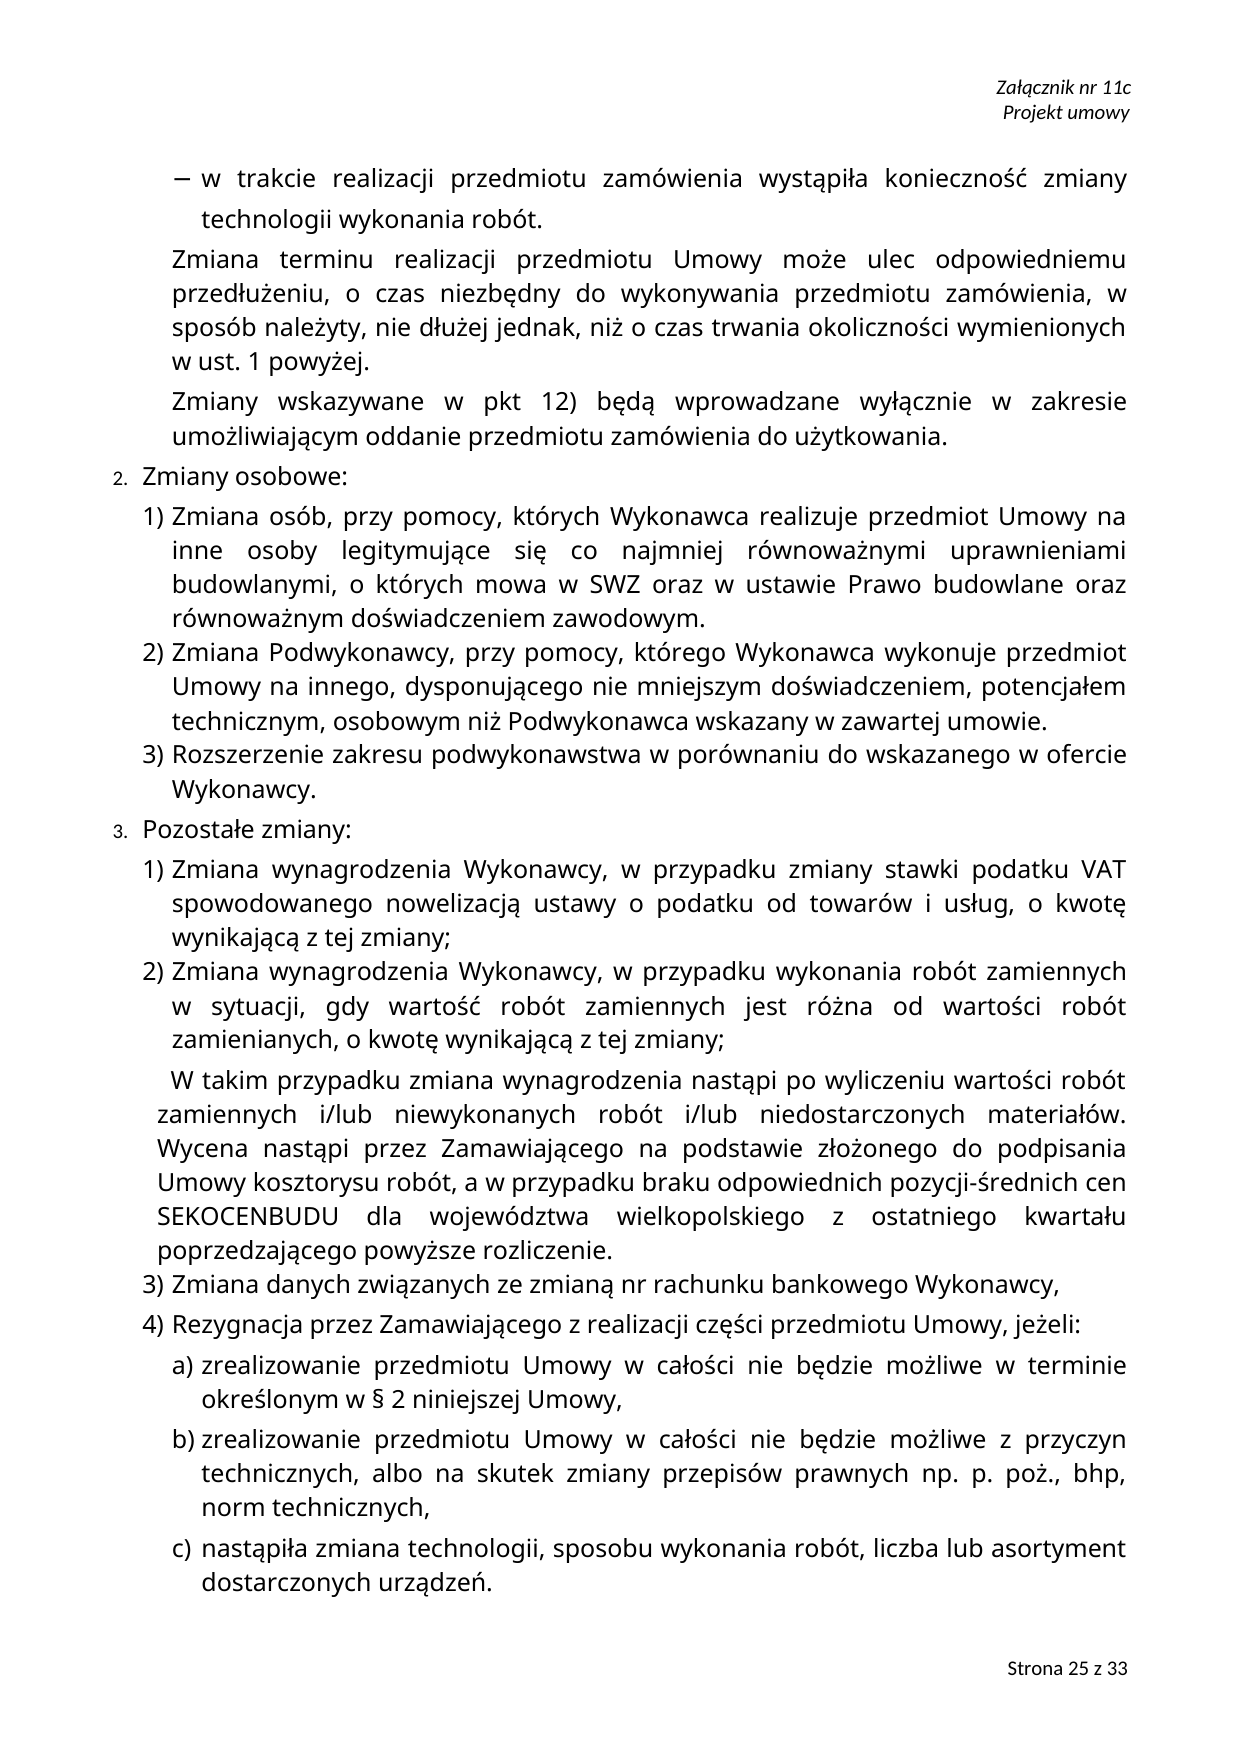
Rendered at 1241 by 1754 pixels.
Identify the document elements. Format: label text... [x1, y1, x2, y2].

list Zmiana osób, przy pomocy, których Wykonawca realizuje przedmiot Umowy na inne osoby legitymujące się co najmniej równoważnymi uprawnieniami budowlanymi, o których mowa w SWZ oraz w ustawie Prawo budowlane oraz równoważnym doświadczeniem zawodowym. [142, 499, 1128, 635]
list Zmiana Podwykonawcy, przy pomocy, którego Wykonawca wykonuje przedmiot Umowy na innego, dysponującego nie mniejszym doświadczeniem, potencjałem technicznym, osobowym niż Podwykonawca wskazany w zawartej umowie. [142, 635, 1128, 737]
list Zmiany osobowe: [112, 458, 1128, 492]
list Zmiana wynagrodzenia Wykonawcy, w przypadku wykonania robót zamiennych w sytuacji, gdy wartość robót zamiennych jest różna od wartości robót zamienianych, o kwotę wynikającą z tej zmiany; [142, 954, 1128, 1056]
list zrealizowanie przedmiotu Umowy w całości nie będzie możliwe w terminie określonym w § 2 niniejszej Umowy, [172, 1347, 1128, 1416]
list zrealizowanie przedmiotu Umowy w całości nie będzie możliwe z przyczyn technicznych, albo na skutek zmiany przepisów prawnych np. p. poż., bhp, norm technicznych, [172, 1422, 1128, 1524]
list w trakcie realizacji przedmiotu zamówienia wystąpiła konieczność zmiany technologii wykonania robót. [172, 150, 1128, 235]
list Zmiana danych związanych ze zmianą nr rachunku bankowego Wykonawcy, [142, 1267, 1128, 1301]
text W takim przypadku zmiana wynagrodzenia nastąpi po wyliczeniu wartości robót zamiennych i/lub niewykonanych robót i/lub niedostarczonych materiałów. Wycena nastąpi przez Zamawiającego na podstawie złożonego do podpisania Umowy kosztorysu robót, a w przypadku braku odpowiednich pozycji-średnich cen SEKOCENBUDU dla województwa wielkopolskiego z ostatniego kwartału poprzedzającego powyższe rozliczenie. [127, 1062, 1128, 1267]
list nastąpiła zmiana technologii, sposobu wykonania robót, liczba lub asortyment dostarczonych urządzeń. [172, 1530, 1128, 1598]
text Zmiana terminu realizacji przedmiotu Umowy może ulec odpowiedniemu przedłużeniu, o czas niezbędny do wykonywania przedmiotu zamówienia, w sposób należyty, nie dłużej jednak, niż o czas trwania okoliczności wymienionych w ust. 1 powyżej. [172, 242, 1128, 378]
list Zmiana wynagrodzenia Wykonawcy, w przypadku zmiany stawki podatku VAT spowodowanego nowelizacją ustawy o podatku od towarów i usług, o kwotę wynikającą z tej zmiany; [142, 852, 1128, 954]
text Zmiany wskazywane w pkt 12) będą wprowadzane wyłącznie w zakresie umożliwiającym oddanie przedmiotu zamówienia do użytkowania. [172, 384, 1128, 452]
list Pozostałe zmiany: [112, 812, 1128, 846]
list Rezygnacja przez Zamawiającego z realizacji części przedmiotu Umowy, jeżeli: [142, 1307, 1128, 1341]
list Rozszerzenie zakresu podwykonawstwa w porównaniu do wskazanego w ofercie Wykonawcy. [142, 737, 1128, 805]
